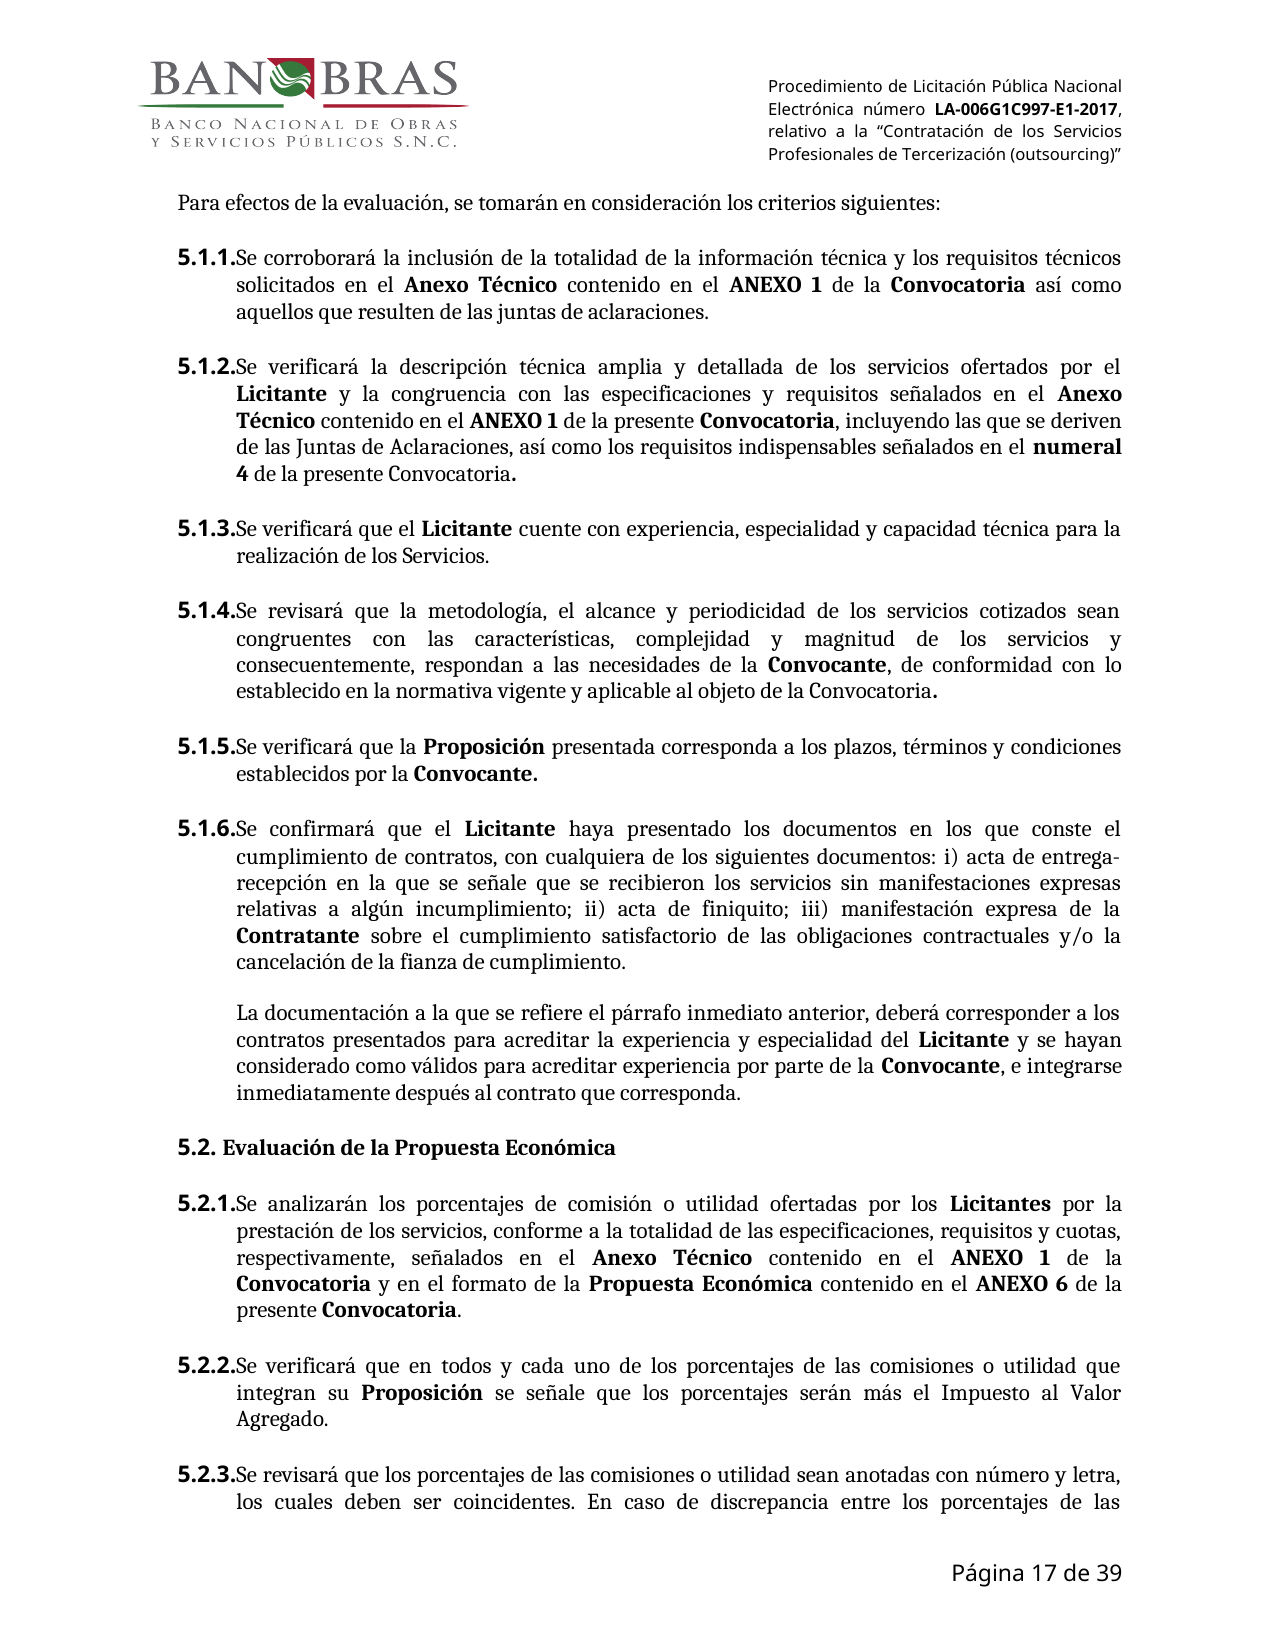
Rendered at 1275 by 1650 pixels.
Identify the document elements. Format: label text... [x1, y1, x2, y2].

list Se revisará que la metodología, el alcance y periodicidad de los servicios cotizados sean congruentes con las características, complejidad y magnitud de los servicios y consecuentemente, respondan a las necesidades de la Convocante, de conformidad con lo establecido en la normativa vigente y aplicable al objeto de la Convocatoria. [177, 594, 1122, 704]
list Evaluación de la Propuesta Económica [177, 1131, 1122, 1162]
list Se verificará la descripción técnica amplia y detallada de los servicios ofertados por el Licitante y la congruencia con las especificaciones y requisitos señalados en el Anexo Técnico contenido en el ANEXO 1 de la presente Convocatoria, incluyendo las que se deriven de las Juntas de Aclaraciones, así como los requisitos indispensables señalados en el numeral 4 de la presente Convocatoria. [177, 350, 1122, 487]
list Se verificará que en todos y cada uno de los porcentajes de las comisiones o utilidad que integran su Proposición se señale que los porcentajes serán más el Impuesto al Valor Agregado. [177, 1348, 1122, 1432]
list Se corroborará la inclusión de la totalidad de la información técnica y los requisitos técnicos solicitados en el Anexo Técnico contenido en el ANEXO 1 de la Convocatoria así como aquellos que resulten de las juntas de aclaraciones. [177, 241, 1122, 325]
list Se verificará que el Licitante cuente con experiencia, especialidad y capacidad técnica para la realización de los Servicios. [177, 512, 1122, 569]
picture [137, 58, 470, 147]
text La documentación a la que se refiere el párrafo inmediato anterior, deberá corresponder a los contratos presentados para acreditar la experiencia y especialidad del Licitante y se hayan considerado como válidos para acreditar experiencia por parte de la Convocante, e integrarse inmediatamente después al contrato que corresponda. [236, 1000, 1122, 1106]
list Se confirmará que el Licitante haya presentado los documentos en los que conste el cumplimiento de contratos, con cualquiera de los siguientes documentos: i) acta de entrega-recepción en la que se señale que se recibieron los servicios sin manifestaciones expresas relativas a algún incumplimiento; ii) acta de finiquito; iii) manifestación expresa de la Contratante sobre el cumplimiento satisfactorio de las obligaciones contractuales y/o la cancelación de la fianza de cumplimiento. [177, 812, 1122, 975]
text Para efectos de la evaluación, se tomarán en consideración los criterios siguientes: [177, 190, 1122, 216]
list Se analizarán los porcentajes de comisión o utilidad ofertadas por los Licitantes por la prestación de los servicios, conforme a la totalidad de las especificaciones, requisitos y cuotas, respectivamente, señalados en el Anexo Técnico contenido en el ANEXO 1 de la Convocatoria y en el formato de la Propuesta Económica contenido en el ANEXO 6 de la presente Convocatoria. [177, 1187, 1122, 1323]
list Se verificará que la Proposición presentada corresponda a los plazos, términos y condiciones establecidos por la Convocante. [177, 729, 1122, 787]
